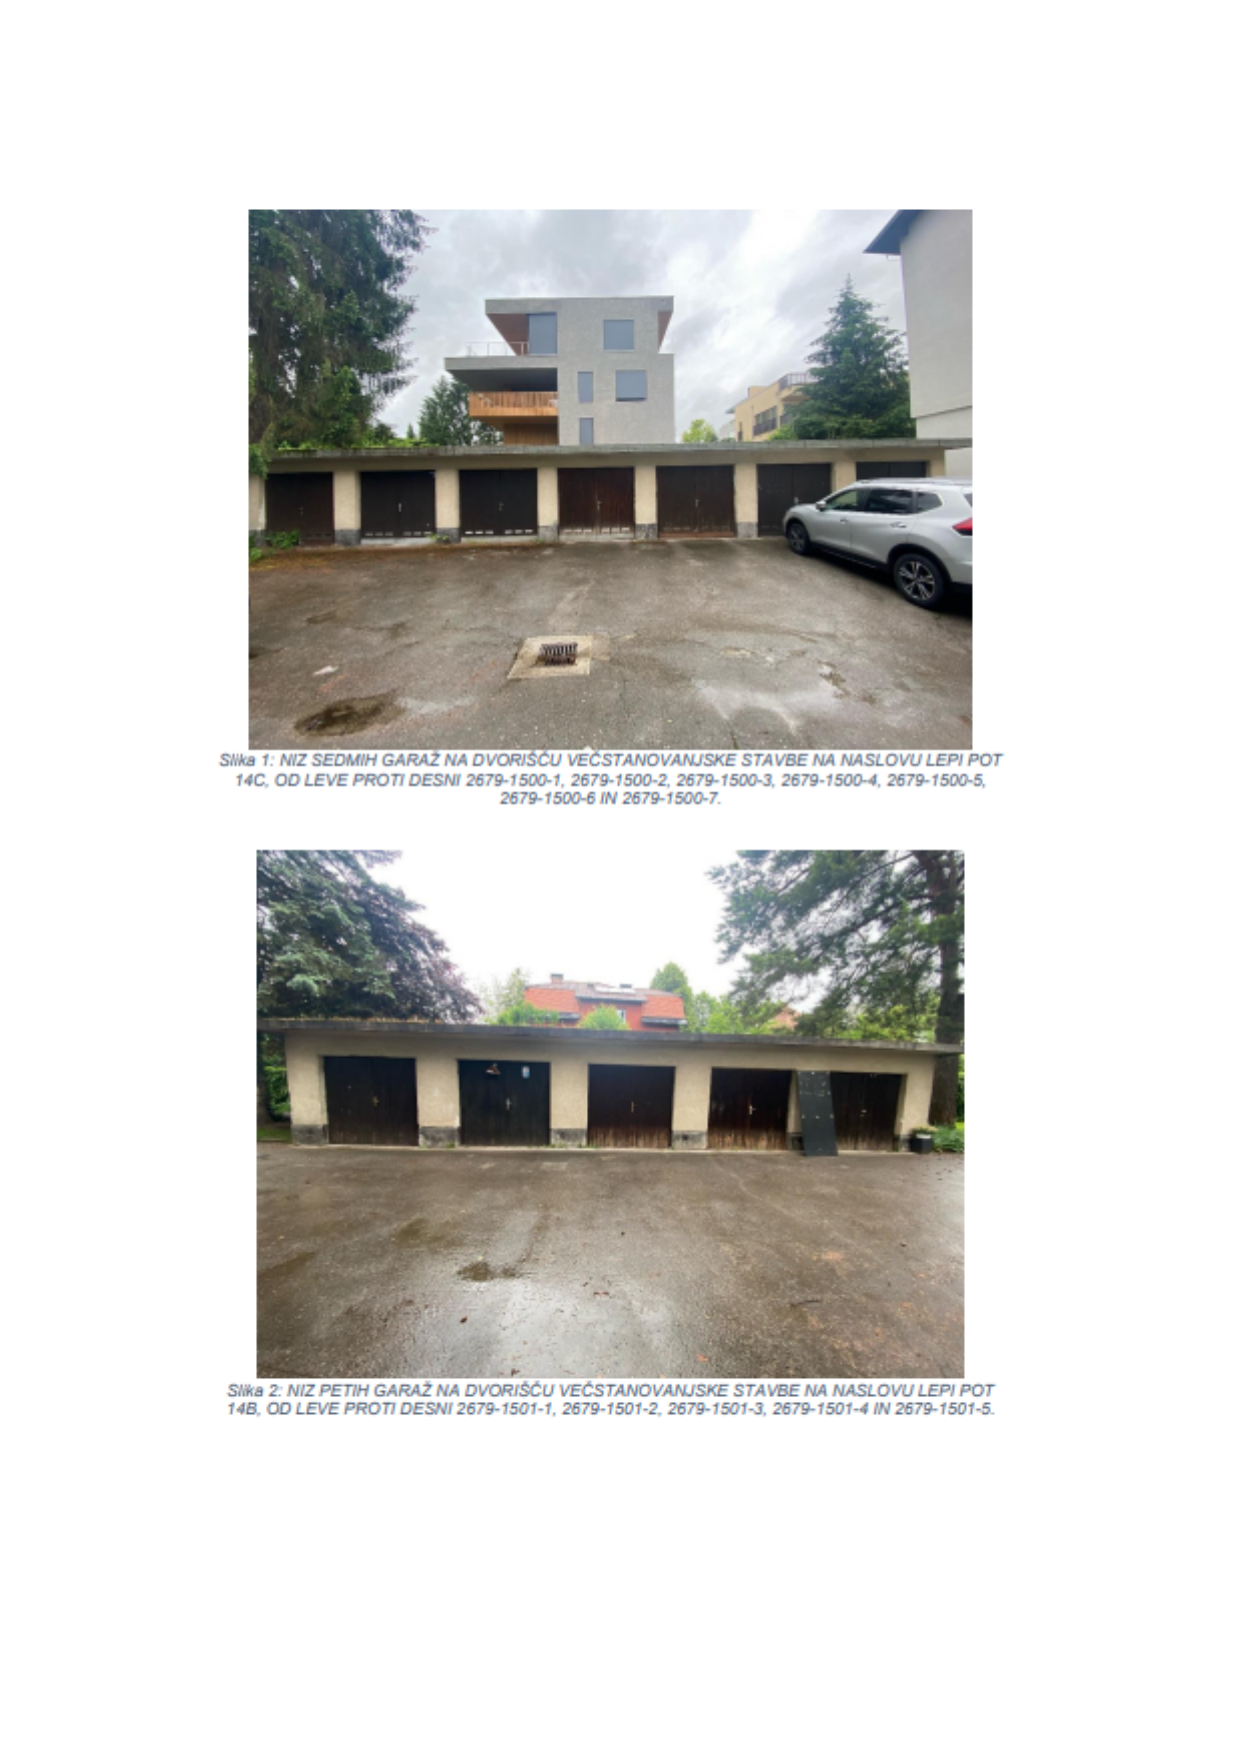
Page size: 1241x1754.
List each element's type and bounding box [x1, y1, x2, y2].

picture [211, 190, 1005, 1433]
